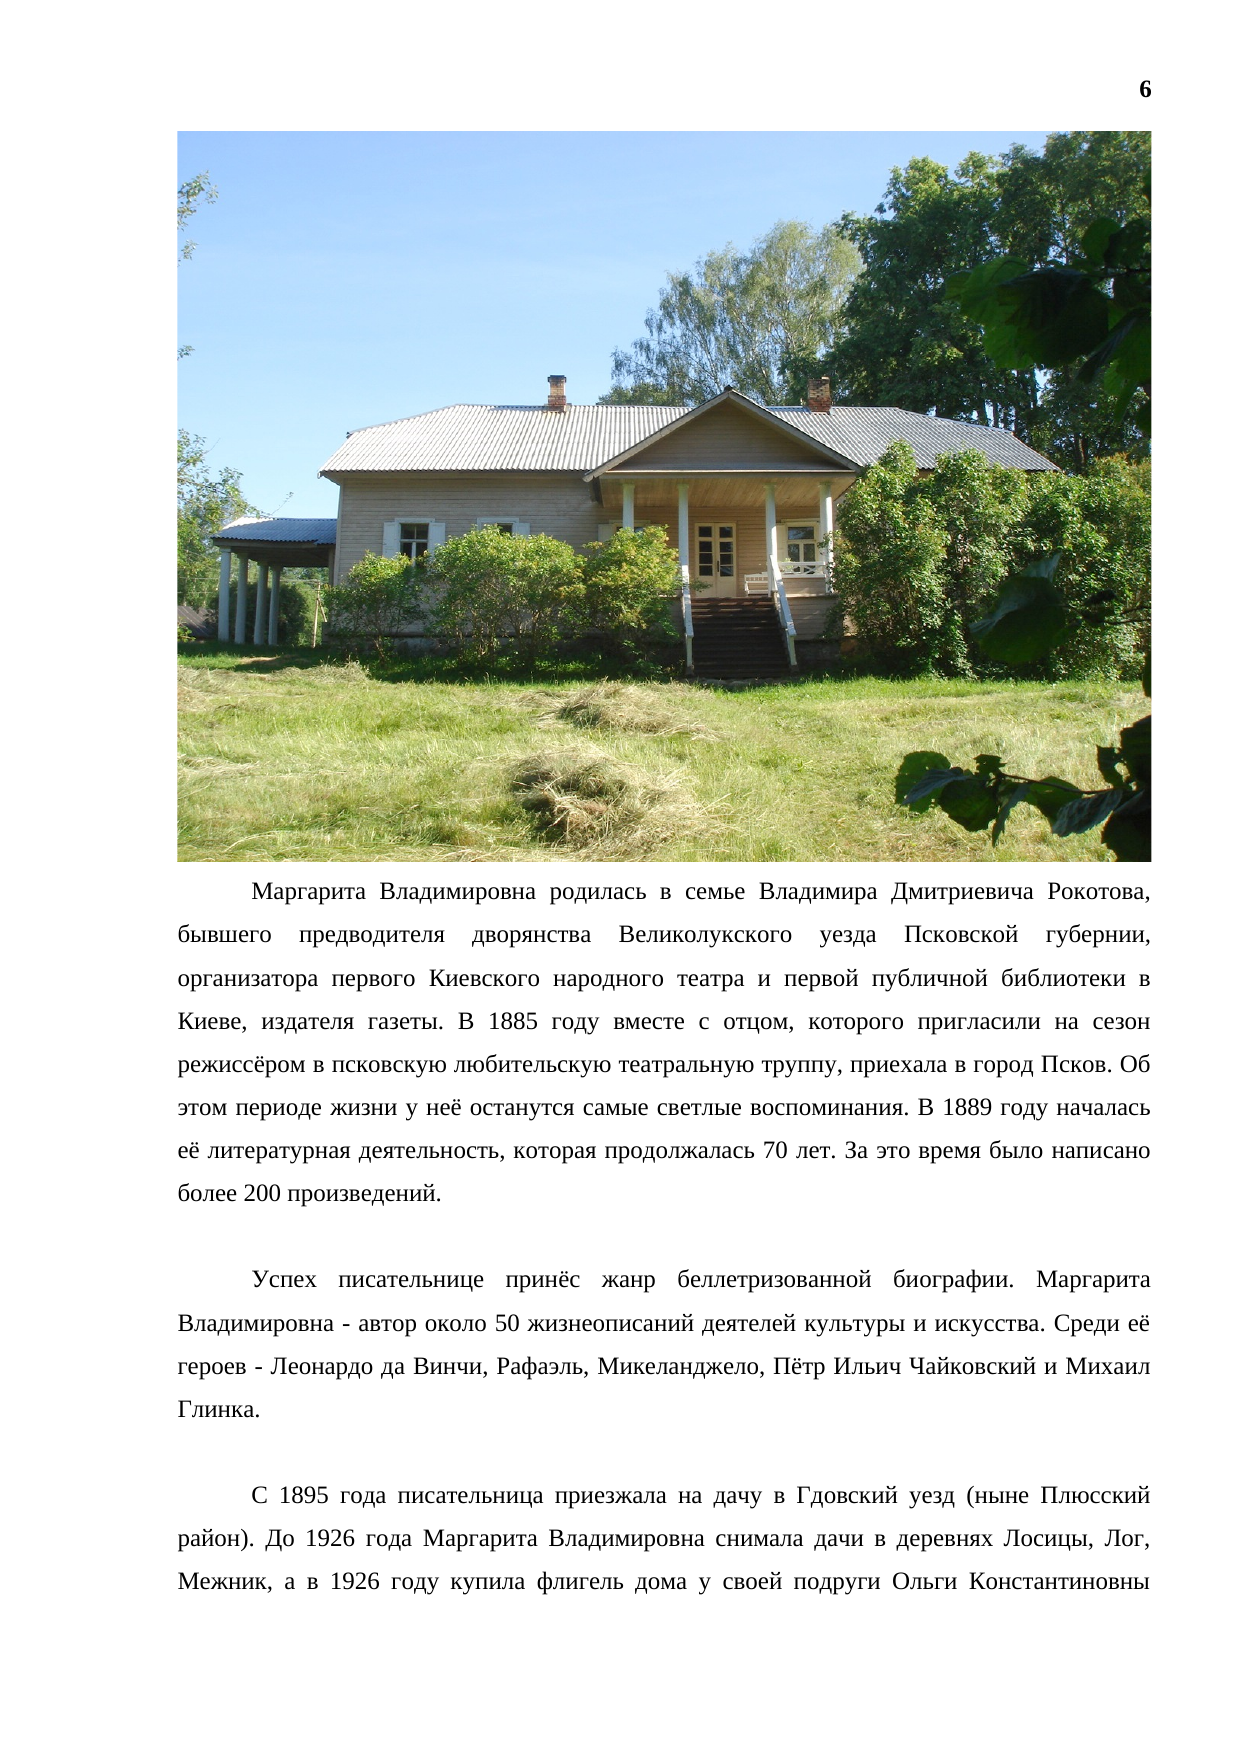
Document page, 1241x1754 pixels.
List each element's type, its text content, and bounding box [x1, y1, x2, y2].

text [177, 1480, 1152, 1595]
picture [177, 131, 1152, 862]
text Маргарита Владимировна родилась в семье Владимира Дмитриевича Рокотова, бывшего предводителя дворянства Великолукского уезда Псковской губернии, организатора первого Киевского народного театра и первой публичной библиотеки в Киеве, издателя газеты. В 1885 году вместе с отцом, которого пригласили на сезон режиссёром в псковскую любительскую театральную труппу, приехала в город Псков. Об этом периоде жизни у неё останутся самые светлые воспоминания. В началась её литературная деятельность, которая продолжалась 70 лет. За это время было написано более 200 произведений. [177, 876, 1152, 1207]
text Успех писательнице принёс жанр беллетризованной биографии. Маргарита Владимировна - автор около 50 жизнеописаний деятелей культуры и искусства. Среди её героев - Леонардо да Винчи, Рафаэль, Микеланджело, Пётр Ильич Чайковский и Михаил Глинка. [177, 1264, 1152, 1423]
